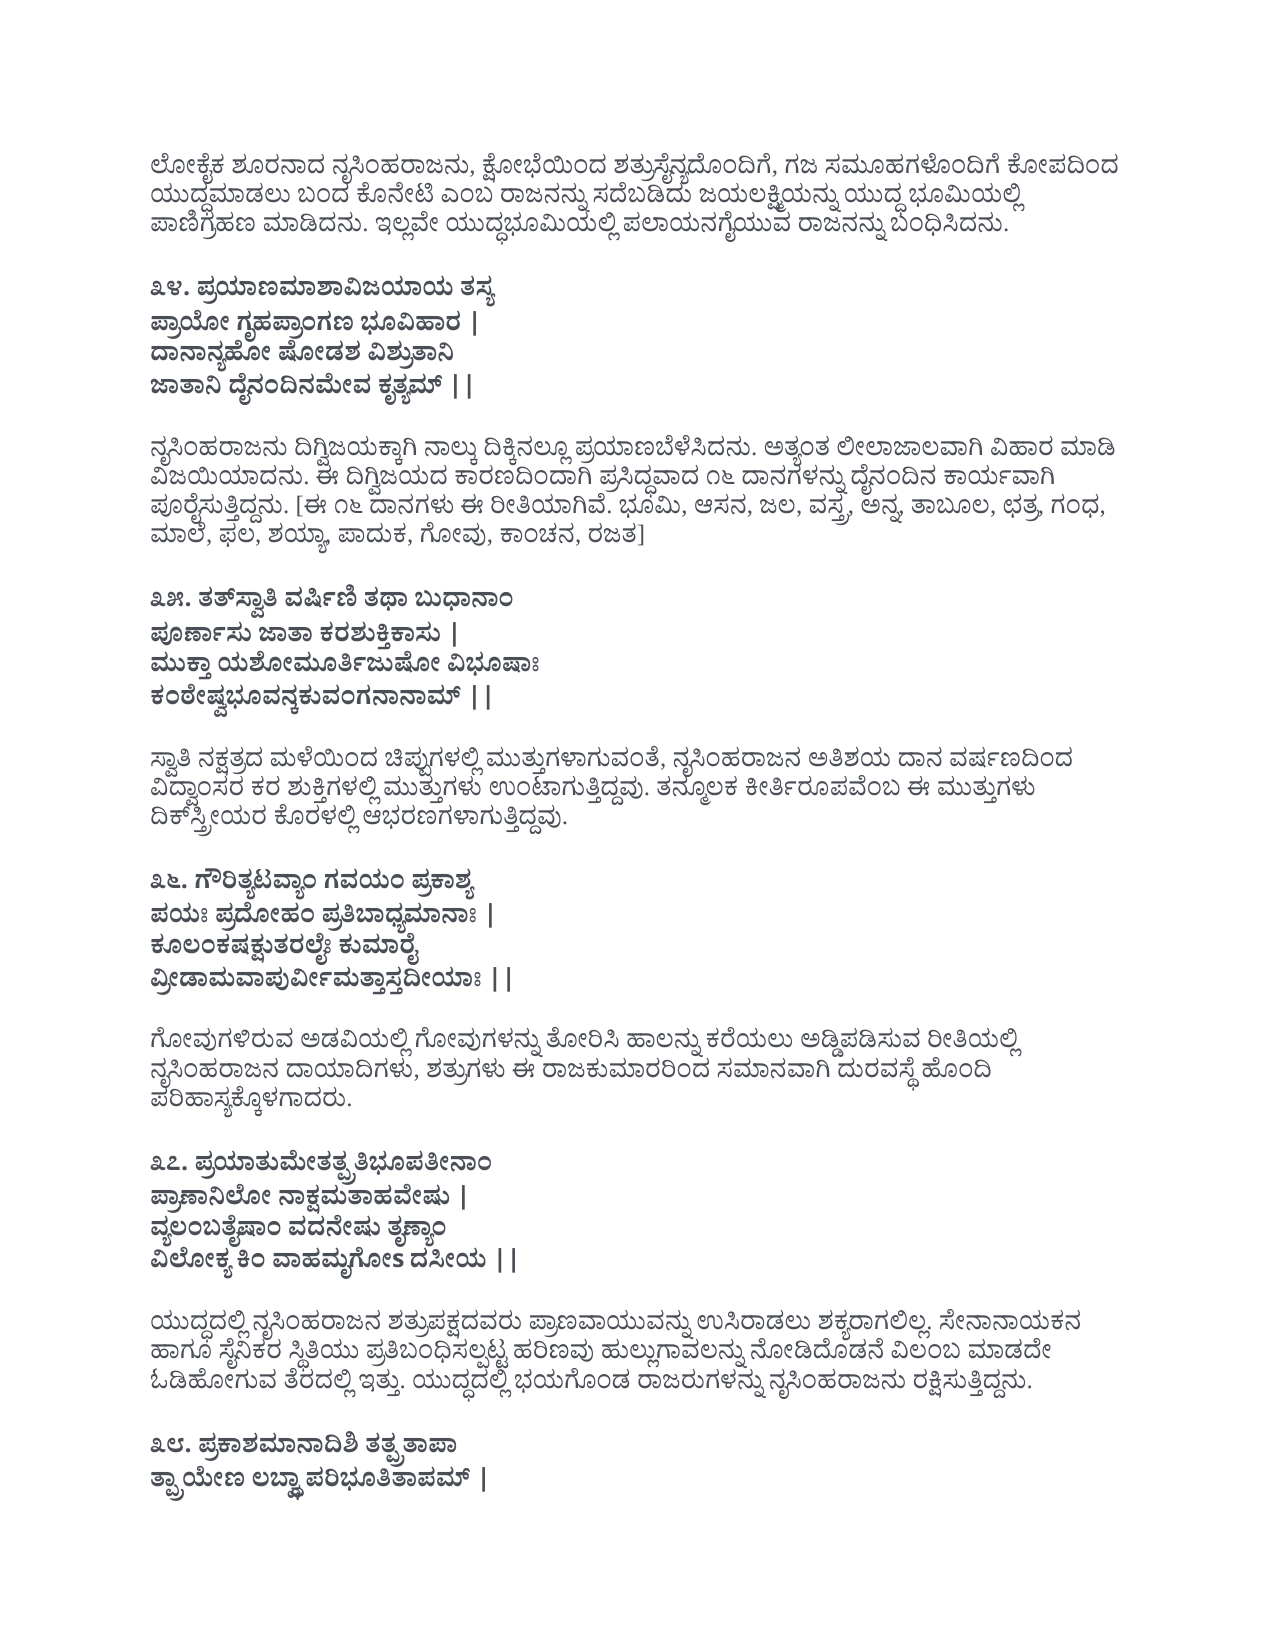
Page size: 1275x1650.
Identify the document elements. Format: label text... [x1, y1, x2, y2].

text ೩೫. ತತ್‌ಸ್ವಾತಿ ವರ್ಷಿಣಿ ತಥಾ ಬುಧಾನಾಂ ಪೂರ್ಣಾಸು ಜಾತಾ ಕರಶುಕ್ತಿಕಾಸು | ಮುಕ್ತಾ ಯಶೋಮೂರ್ತಿಜುಷೋ ವಿಭೂಷಾಃ ಕಂಠೇಷ್ವಭೂವನ್ಕಕುವಂಗನಾನಾಮ್ || [150, 580, 1125, 712]
text ೩೬. ಗೌರಿತ್ಯಟವ್ಯಾಂ ಗವಯಂ ಪ್ರಕಾಶ್ಯ ಪಯಃ ಪ್ರದೋಹಂ ಪ್ರತಿಬಾಧ್ಯಮಾನಾಃ | ಕೂಲಂಕಷಕ್ಷುತರಲೈಃ ಕುಮಾರೈ ವ್ರೀಡಾಮವಾಪುರ್ವೀಮತ್ತಾಸ್ತದೀಯಾಃ || [150, 862, 1125, 993]
text ಸ್ವಾತಿ ನಕ್ಷತ್ರದ ಮಳೆಯಿಂದ ಚಿಪ್ಪುಗಳಲ್ಲಿ ಮುತ್ತುಗಳಾಗುವಂತೆ, ನೃಸಿಂಹರಾಜನ ಅತಿಶಯ ದಾನ ವರ್ಷಣದಿಂದ ವಿದ್ವಾಂಸರ ಕರ ಶುಕ್ತಿಗಳಲ್ಲಿ ಮುತ್ತುಗಳು ಉಂಟಾಗುತ್ತಿದ್ದವು. ತನ್ಮೂಲಕ ಕೀರ್ತಿರೂಪವೆಂಬ ಈ ಮುತ್ತುಗಳು ದಿಕ್‌ಸ್ತ್ರೀಯರ ಕೊರಳಲ್ಲಿ ಆಭರಣಗಳಾಗುತ್ತಿದ್ದವು. [150, 743, 1125, 831]
text ೩೪. ಪ್ರಯಾಣಮಾಶಾವಿಜಯಾಯ ತಸ್ಯ ಪ್ರಾಯೋ ಗೃಹಪ್ರಾಂಗಣ ಭೂವಿಹಾರ | ದಾನಾನ್ಯಹೋ ಷೋಡಶ ವಿಶ್ರುತಾನಿ ಜಾತಾನಿ ದೈನಂದಿನಮೇವ ಕೃತ್ಯಮ್ || [150, 269, 1125, 401]
text ೩೭. ಪ್ರಯಾತುಮೇತತ್ಪ್ರತಿಭೂಪತೀನಾಂ ಪ್ರಾಣಾನಿಲೋ ನಾಕ್ಷಮತಾಹವೇಷು | ವ್ಯಲಂಬತೈಷಾಂ ವದನೇಷು ತೃಣ್ಯಾಂ ವಿಲೋಕ್ಯ ಕಿಂ ವಾಹಮೃಗೋsದಸೀಯ || [150, 1143, 1125, 1275]
text ನೃಸಿಂಹರಾಜನು ದಿಗ್ವಿಜಯಕ್ಕಾಗಿ ನಾಲ್ಕು ದಿಕ್ಕಿನಲ್ಲೂ ಪ್ರಯಾಣಬೆಳೆಸಿದನು. ಅತ್ಯಂತ ಲೀಲಾಜಾಲವಾಗಿ ವಿಹಾರ ಮಾಡಿ ವಿಜಯಿಯಾದನು. ಈ ದಿಗ್ವಿಜಯದ ಕಾರಣದಿಂದಾಗಿ ಪ್ರಸಿದ್ಧವಾದ ೧೬ ದಾನಗಳನ್ನು ದೈನಂದಿನ ಕಾರ್ಯವಾಗಿ ಪೂರೈಸುತ್ತಿದ್ದನು. [ಈ ೧೬ ದಾನಗಳು ಈ ರೀತಿಯಾಗಿವೆ. ಭೂಮಿ, ಆಸನ, ಜಲ, ವಸ್ತ್ರ, ಅನ್ನ, ತಾಬೂಲ, ಛತ್ರ, ಗಂಧ, ಮಾಲೆ, ಫಲ, ಶಯ್ಯಾ, ಪಾದುಕ, ಗೋವು, ಕಾಂಚನ, ರಜತ] [150, 432, 1125, 549]
text ಲೋಕೈಕ ಶೂರನಾದ ನೃಸಿಂಹರಾಜನು, ಕ್ಷೋಭೆಯಿಂದ ಶತ್ರುಸೈನ್ಯದೊಂದಿಗೆ, ಗಜ ಸಮೂಹಗಳೊಂದಿಗೆ ಕೋಪದಿಂದ ಯುದ್ಧಮಾಡಲು ಬಂದ ಕೊನೇಟಿ ಎಂಬ ರಾಜನನ್ನು ಸದೆಬಡಿದು ಜಯಲಕ್ಷ್ಮಿಯನ್ನು ಯುದ್ಧ ಭೂಮಿಯಲ್ಲಿ ಪಾಣಿಗ್ರಹಣ ಮಾಡಿದನು. ಇಲ್ಲವೇ ಯುದ್ಧಭೂಮಿಯಲ್ಲಿ ಪಲಾಯನಗೈಯುವ ರಾಜನನ್ನು ಬಂಧಿಸಿದನು. [150, 150, 1125, 238]
text ಗೋವುಗಳಿರುವ ಅಡವಿಯಲ್ಲಿ ಗೋವುಗಳನ್ನು ತೋರಿಸಿ ಹಾಲನ್ನು ಕರೆಯಲು ಅಡ್ಡಿಪಡಿಸುವ ರೀತಿಯಲ್ಲಿ ನೃಸಿಂಹರಾಜನ ದಾಯಾದಿಗಳು, ಶತ್ರುಗಳು ಈ ರಾಜಕುಮಾರರಿಂದ ಸಮಾನವಾಗಿ ದುರವಸ್ಥೆ ಹೊಂದಿ ಪರಿಹಾಸ್ಯಕ್ಕೊಳಗಾದರು. [150, 1024, 1125, 1112]
text ಯುದ್ಧದಲ್ಲಿ ನೃಸಿಂಹರಾಜನ ಶತ್ರುಪಕ್ಷದವರು ಪ್ರಾಣವಾಯುವನ್ನು ಉಸಿರಾಡಲು ಶಕ್ಯರಾಗಲಿಲ್ಲ. ಸೇನಾನಾಯಕನ ಹಾಗೂ ಸೈನಿಕರ ಸ್ಥಿತಿಯು ಪ್ರತಿಬಂಧಿಸಲ್ಪಟ್ಟ ಹರಿಣವು ಹುಲ್ಲುಗಾವಲನ್ನು ನೋಡಿದೊಡನೆ ವಿಲಂಬ ಮಾಡದೇ ಓಡಿಹೋಗುವ ತೆರದಲ್ಲಿ ಇತ್ತು. ಯುದ್ಧದಲ್ಲಿ ಭಯಗೊಂಡ ರಾಜರುಗಳನ್ನು ನೃಸಿಂಹರಾಜನು ರಕ್ಷಿಸುತ್ತಿದ್ದನು. [150, 1306, 1125, 1394]
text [150, 1425, 1125, 1493]
